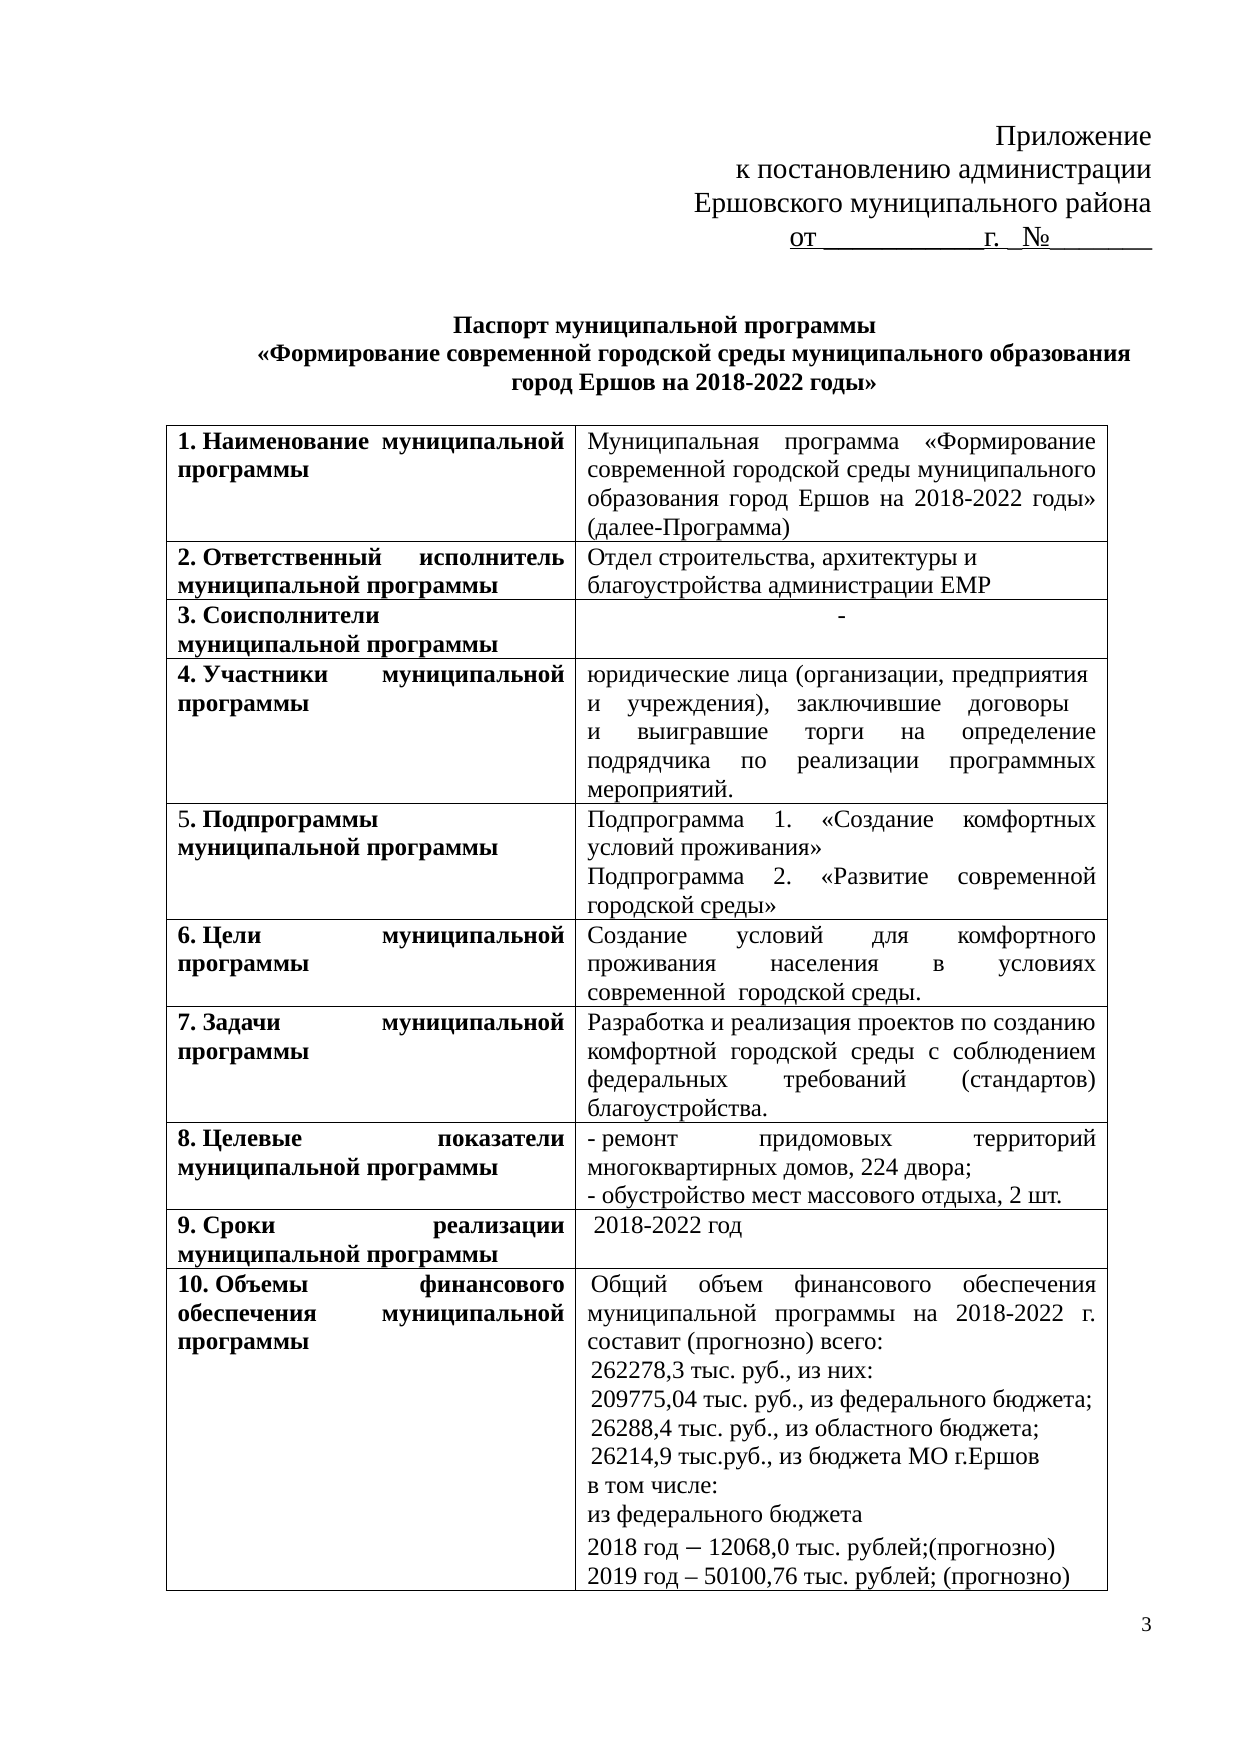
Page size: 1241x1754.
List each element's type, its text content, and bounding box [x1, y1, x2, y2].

table_cell 4. Участники муниципальной программы [167, 659, 575, 803]
text «Формирование современной городской среды муниципального образования город Ершов на 2018-2022 годы» [236, 338, 1152, 396]
table_cell - [576, 600, 1107, 658]
text Паспорт муниципальной программы [177, 310, 1152, 338]
table_cell 9. Сроки реализации муниципальной программы [167, 1210, 575, 1268]
table_cell юридические лица (организации, предприятия и учреждения), заключившие договоры и выигравшие торги на определение подрядчика по реализации программных мероприятий. [576, 659, 1107, 803]
table_header Муниципальная программа «Формирование современной городской среды муниципального образования город Ершов на 2018-2022 годы» (далее-Программа) [576, 426, 1107, 541]
text к постановлению администрации [177, 152, 1152, 185]
table_cell Отдел строительства, архитектуры и благоустройства администрации ЕМР [576, 542, 1107, 599]
table_cell 7. Задачи муниципальной программы [167, 1007, 575, 1122]
table_cell Подпрограмма 1. «Создание комфортных условий проживания» Подпрограмма 2. «Развитие современной городской среды» [576, 804, 1107, 919]
table_cell 3. Соисполнители муниципальной программы [167, 600, 575, 658]
table_cell 5. Подпрограммы муниципальной программы [167, 804, 575, 919]
table_cell 2. Ответственный исполнитель муниципальной программы [167, 542, 575, 599]
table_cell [167, 1269, 575, 1590]
table_cell 2018-2022 год [576, 1210, 1107, 1268]
table_cell Разработка и реализация проектов по созданию комфортной городской среды с соблюдением федеральных требований (стандартов) благоустройства. [576, 1007, 1107, 1122]
text Приложение [177, 118, 1152, 152]
table_cell - ремонт придомовых территорий многоквартирных домов, 224 двора; - обустройство мест массового отдыха, 2 шт. [576, 1123, 1107, 1209]
table_cell Создание условий для комфортного проживания населения в условиях современной городской среды. [576, 920, 1107, 1006]
table_cell 8. Целевые показатели муниципальной программы [167, 1123, 575, 1209]
table_header 1. Наименование муниципальной программы [167, 426, 575, 541]
table_cell 6. Цели муниципальной программы [167, 920, 575, 1006]
text от ___________г. _№_______ [177, 219, 1152, 252]
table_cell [576, 1269, 1107, 1590]
text Ершовского муниципального района [177, 185, 1152, 219]
